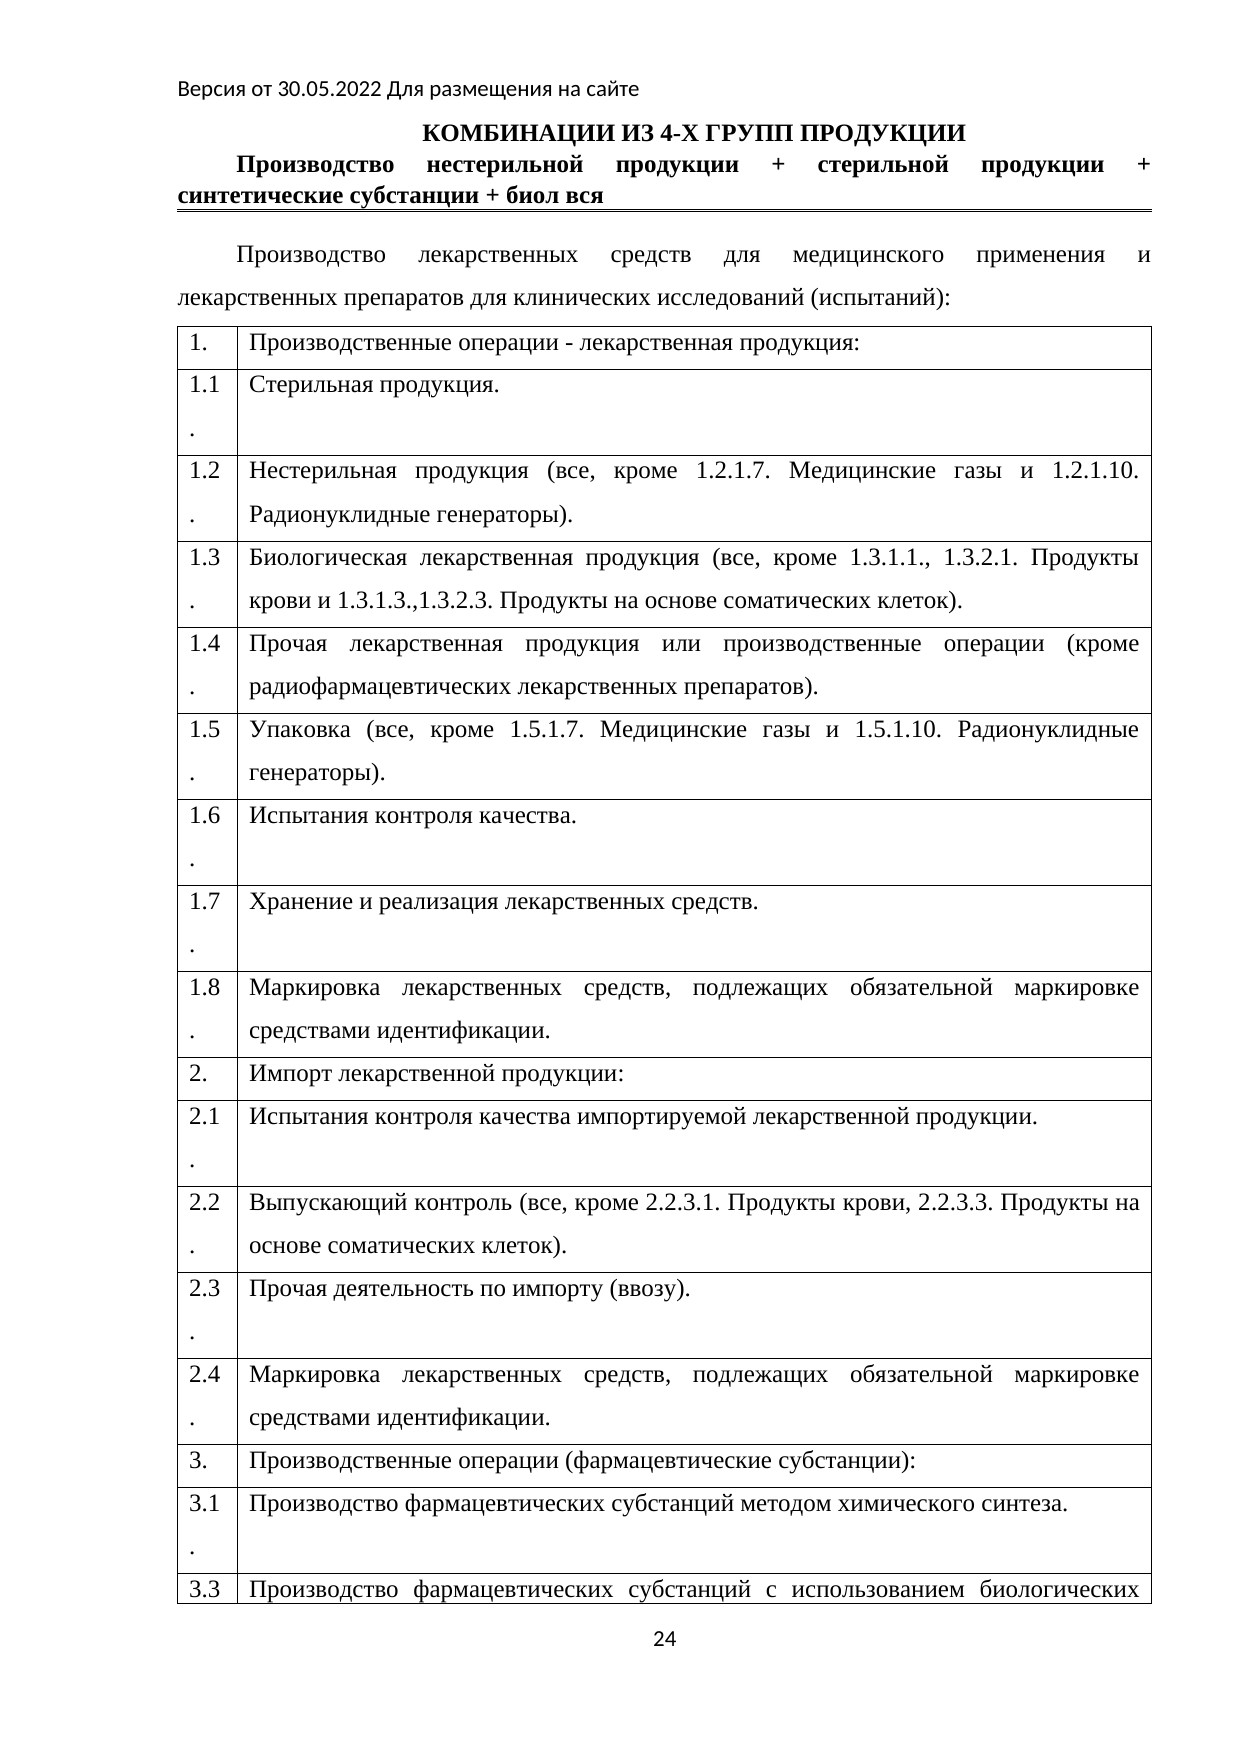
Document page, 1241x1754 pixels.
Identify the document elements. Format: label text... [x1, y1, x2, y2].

table_cell Биологическая лекарственная продукция (все, кроме 1.3.1.1., 1.3.2.1. Продукты крови и 1.3.1.3.,1.3.2.3. Продукты на основе соматических клеток). [238, 542, 1151, 627]
table_cell 1.3. [178, 542, 237, 627]
table_cell Маркировка лекарственных средств, подлежащих обязательной маркировке средствами идентификации. [238, 1359, 1151, 1444]
table_cell 1.2. [178, 456, 237, 541]
table_header Производственные операции - лекарственная продукция: [238, 327, 1151, 368]
table_cell Производственные операции (фармацевтические субстанции): [238, 1445, 1151, 1487]
table_cell Упаковка (все, кроме 1.5.1.7. Медицинские газы и 1.5.1.10. Радионуклидные генераторы). [238, 714, 1151, 799]
table_cell Испытания контроля качества. [238, 800, 1151, 885]
table_cell 2.4. [178, 1359, 237, 1444]
table_header 1. [178, 327, 237, 368]
table_cell 3.1. [178, 1488, 237, 1573]
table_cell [238, 1574, 1151, 1603]
table_cell Хранение и реализация лекарственных средств. [238, 886, 1151, 971]
text Производство лекарственных средств для медицинского применения и лекарственных препаратов для клинических исследований (испытаний): [177, 239, 1152, 311]
table_cell Выпускающий контроль (все, кроме 2.2.3.1. Продукты крови, 2.2.3.3. Продукты на основе соматических клеток). [238, 1187, 1151, 1272]
table_cell 1.7. [178, 886, 237, 971]
table_cell Нестерильная продукция (все, кроме 1.2.1.7. Медицинские газы и 1.2.1.10. Радионуклидные генераторы). [238, 456, 1151, 541]
table_cell 3. [178, 1445, 237, 1487]
table_cell Импорт лекарственной продукции: [238, 1058, 1151, 1100]
table_cell 2.3. [178, 1273, 237, 1358]
table_cell 1.6. [178, 800, 237, 885]
table_cell 2.1. [178, 1101, 237, 1186]
table_cell 1.4. [178, 628, 237, 713]
table_cell 1.1. [178, 370, 237, 454]
table_cell 3.3. [178, 1574, 237, 1603]
table_cell 2.2. [178, 1187, 237, 1272]
table_cell 1.5. [178, 714, 237, 799]
table_cell Испытания контроля качества импортируемой лекарственной продукции. [238, 1101, 1151, 1186]
table_cell Стерильная продукция. [238, 370, 1151, 454]
table_cell Прочая лекарственная продукция или производственные операции (кроме радиофармацевтических лекарственных препаратов). [238, 628, 1151, 713]
table_cell 1.8. [178, 972, 237, 1057]
table_cell Прочая деятельность по импорту (ввозу). [238, 1273, 1151, 1358]
subtitle Производство нестерильной продукции + стерильной продукции + синтетические субстанции + биол вся [177, 149, 1152, 209]
table_cell Производство фармацевтических субстанций методом химического синтеза. [238, 1488, 1151, 1573]
table_cell Маркировка лекарственных средств, подлежащих обязательной маркировке средствами идентификации. [238, 972, 1151, 1057]
subtitle КОМБИНАЦИИ ИЗ 4-Х ГРУПП ПРОДУКЦИИ [177, 118, 1152, 147]
table_cell 2. [178, 1058, 237, 1100]
